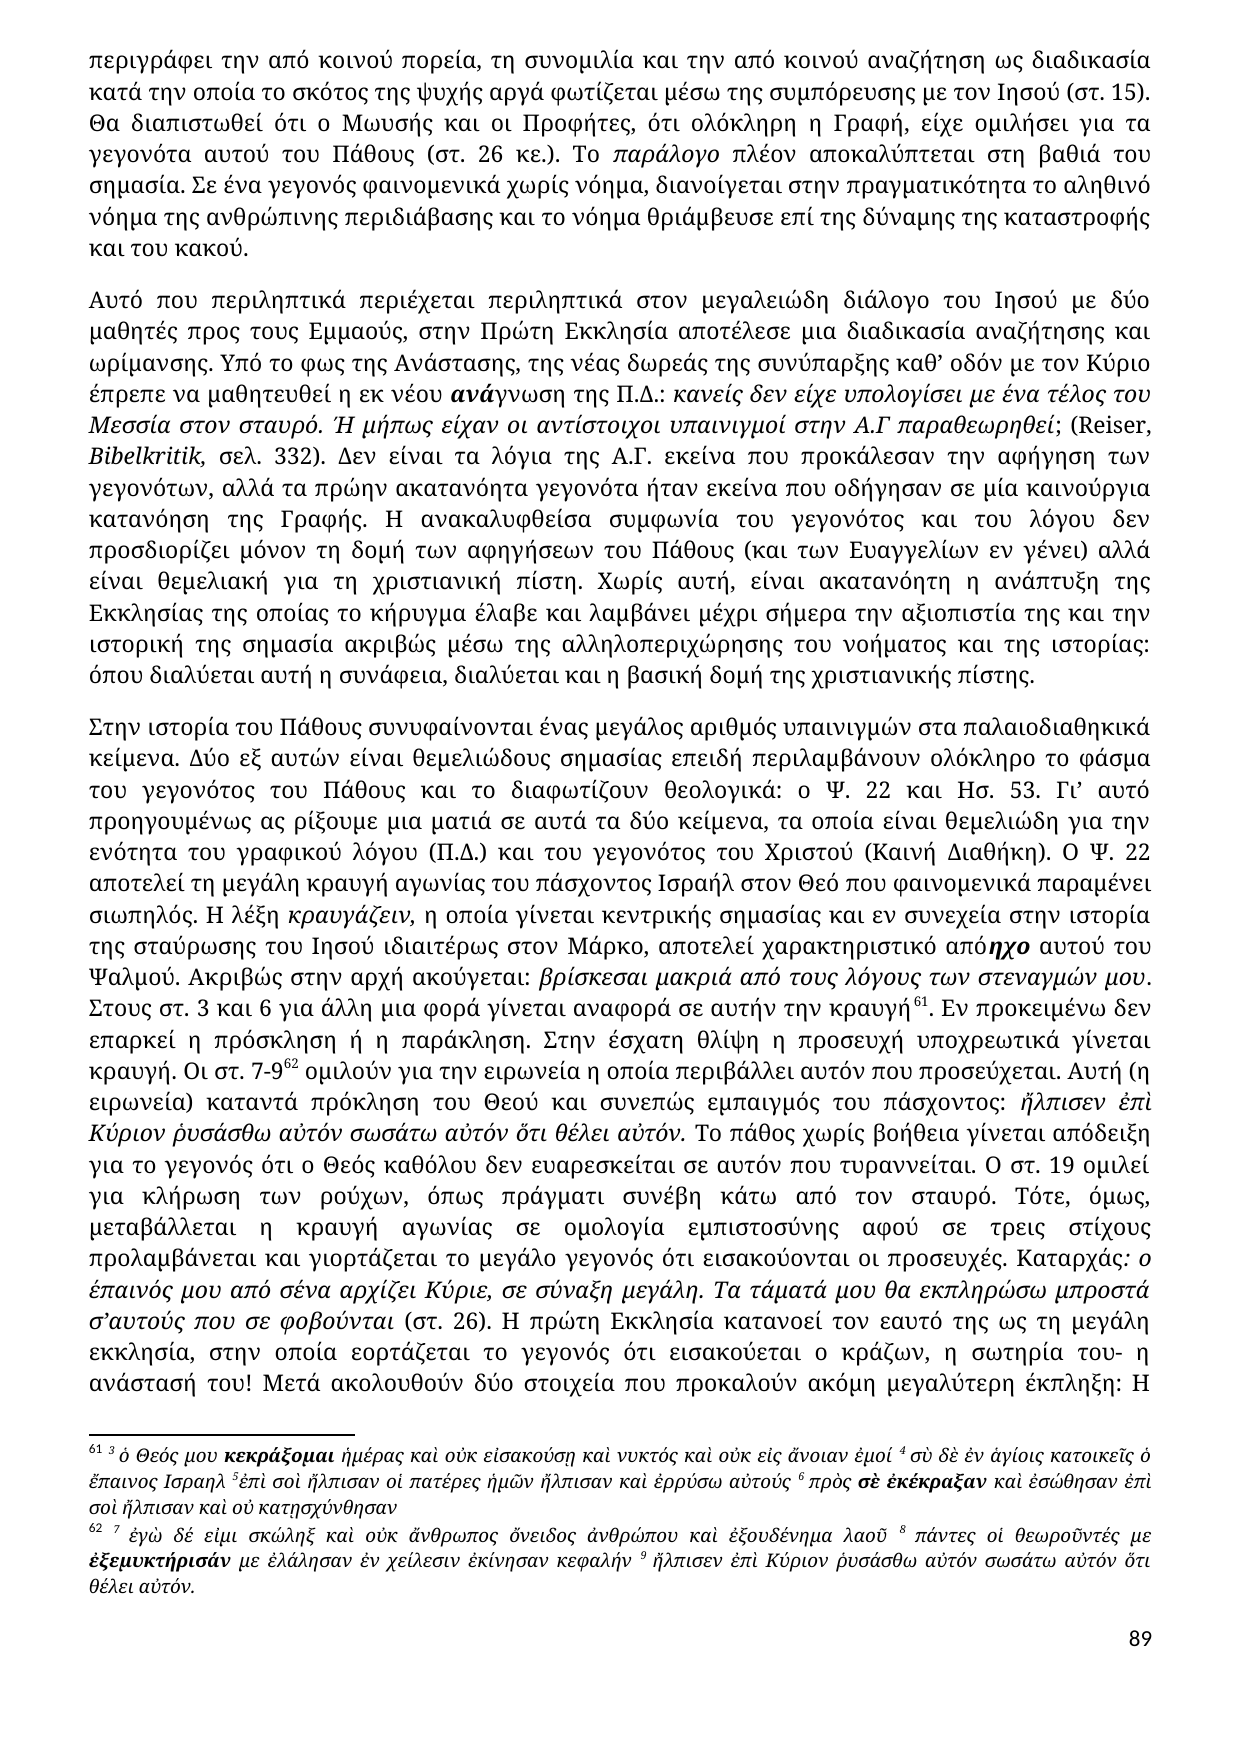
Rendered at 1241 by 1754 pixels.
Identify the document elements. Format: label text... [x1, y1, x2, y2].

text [89, 711, 1152, 1398]
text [89, 44, 1152, 263]
text Αυτό που περιληπτικά περιέχεται περιληπτικά στον μεγαλειώδη διάλογο του Ιησού με δύο μαθητές προς τους Εμμαούς, στην Πρώτη Εκκλησία αποτέλεσε μια διαδικασία αναζήτησης και ωρίμανσης. Υπό το φως της Ανάστασης, της νέας δωρεάς της συνύπαρξης καθ’ οδόν με τον Κύριο έπρεπε να μαθητευθεί η εκ νέου ανάγνωση της Π.Δ.: κανείς δεν είχε υπολογίσει με ένα τέλος του Μεσσία στον σταυρό. Ή μήπως είχαν οι αντίστοιχοι υπαινιγμοί στην Α.Γ παραθεωρηθεί; (Reiser, Bibelkritik, σελ. 332). Δεν είναι τα λόγια της Α.Γ. εκείνα που προκάλεσαν την αφήγηση των γεγονότων, αλλά τα πρώην ακατανόητα γεγονότα ήταν εκείνα που οδήγησαν σε μία καινούργια κατανόηση της Γραφής. Η ανακαλυφθείσα συμφωνία του γεγονότος και του λόγου δεν προσδιορίζει μόνον τη δομή των αφηγήσεων του Πάθους (και των Ευαγγελίων εν γένει) αλλά είναι θεμελιακή για τη χριστιανική πίστη. Χωρίς αυτή, είναι ακατανόητη η ανάπτυξη της Εκκλησίας της οποίας το κήρυγμα έλαβε και λαμβάνει μέχρι σήμερα την αξιοπιστία της και την ιστορική της σημασία ακριβώς μέσω της αλληλοπεριχώρησης του νοήματος και της ιστορίας: όπου διαλύεται αυτή η συνάφεια, διαλύεται και η βασική δομή της χριστιανικής πίστης. [89, 284, 1152, 690]
